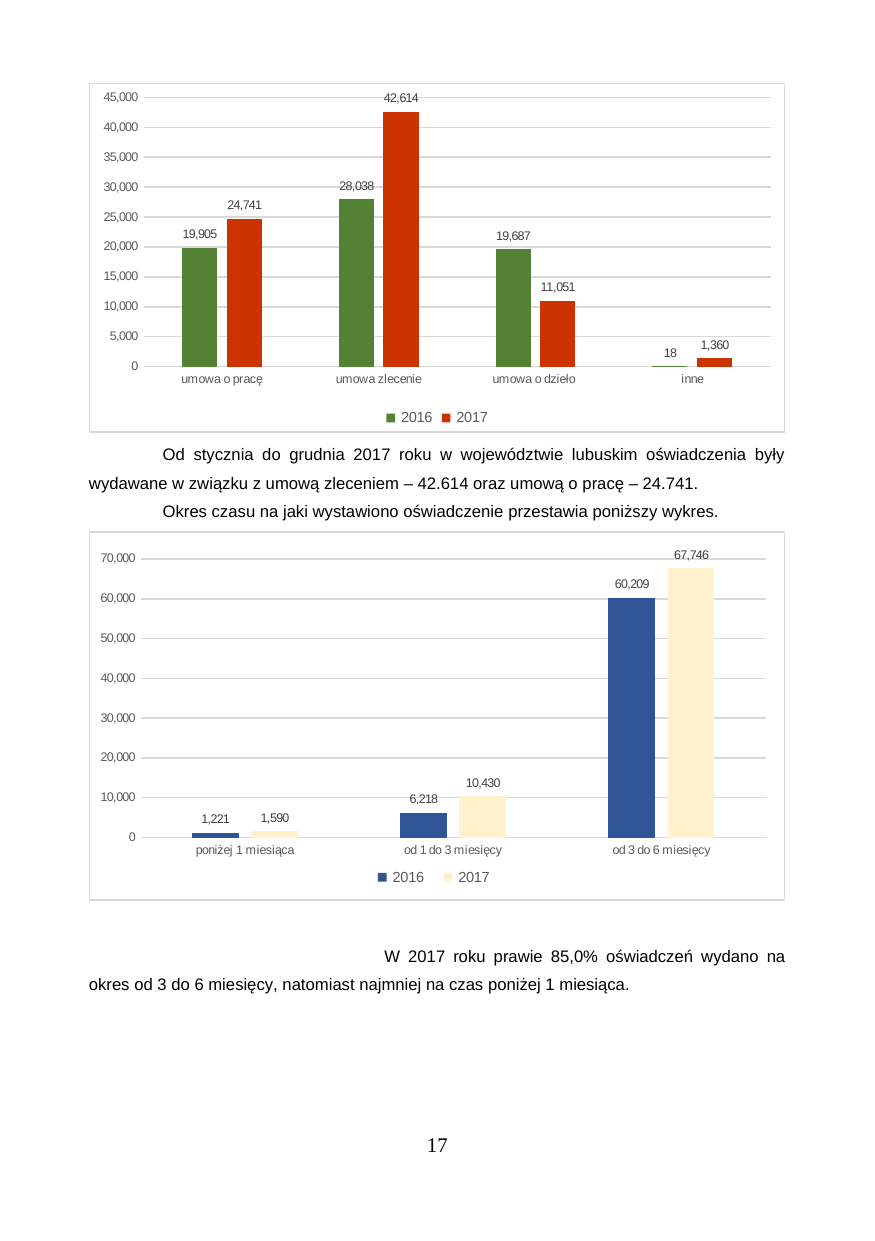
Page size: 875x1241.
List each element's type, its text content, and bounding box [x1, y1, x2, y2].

text W 2017 roku prawie 85,0% oświadczeń wydano na okres od 3 do 6 miesięcy, natomiast najmniej na czas poniżej 1 miesiąca. [89, 913, 785, 994]
text Okres czasu na jaki wystawiono oświadczenie przestawia poniższy wykres. [89, 502, 785, 521]
text Od stycznia do grudnia 2017 roku w województwie lubuskim oświadczenia były wydawane w związku z umową zleceniem – 42.614 oraz umową o pracę – 24.741. [89, 445, 785, 493]
